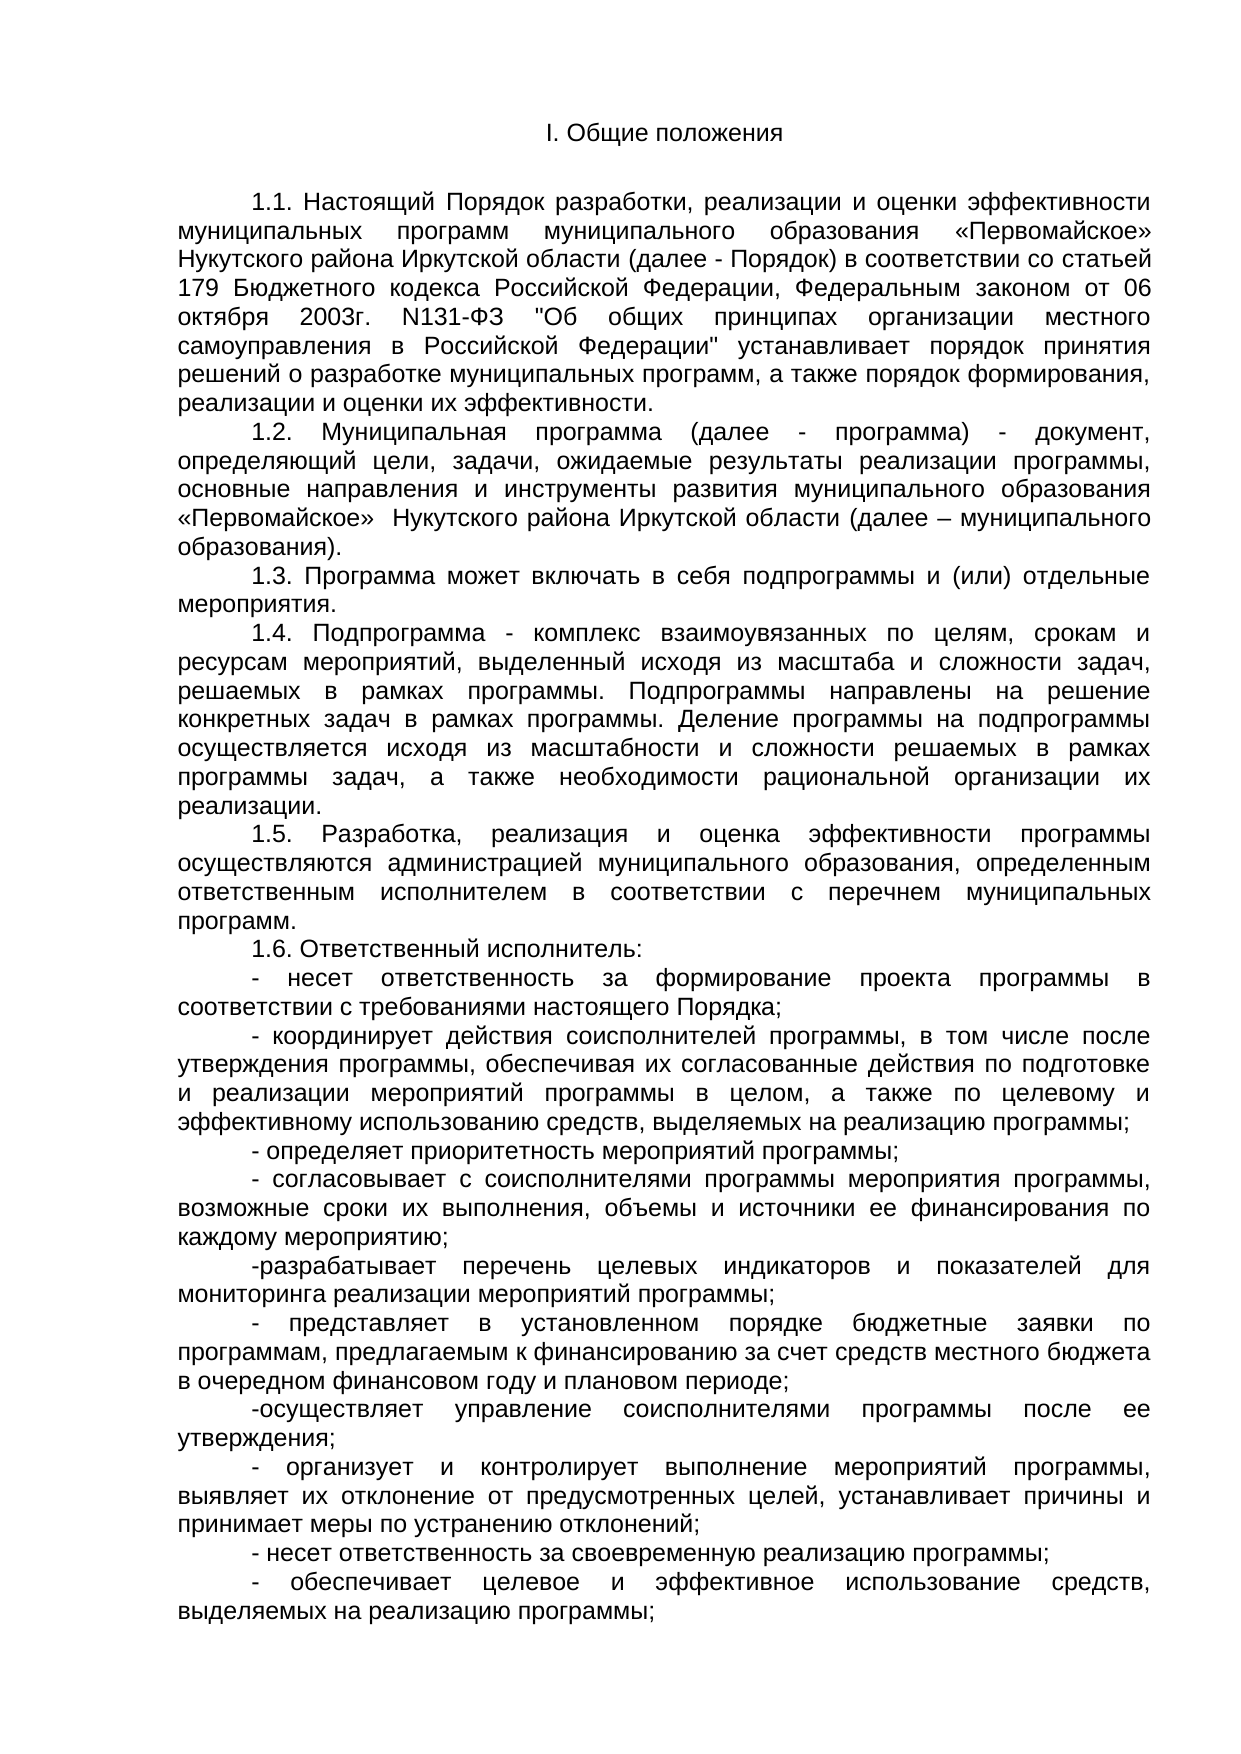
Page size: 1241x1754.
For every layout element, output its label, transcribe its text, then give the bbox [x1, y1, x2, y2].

text - организует и контролирует выполнение мероприятий программы, выявляет их отклонение от предусмотренных целей, устанавливает причины и принимает меры по устранению отклонений; [177, 1452, 1152, 1538]
text - обеспечивает целевое и эффективное использование средств, выделяемых на реализацию программы; [177, 1567, 1152, 1624]
text 1.4. Подпрограмма - комплекс взаимоувязанных по целям, срокам и ресурсам мероприятий, выделенный исходя из масштаба и сложности задач, решаемых в рамках программы. Подпрограммы направлены на решение конкретных задач в рамках программы. Деление программы на подпрограммы осуществляется исходя из масштабности и сложности решаемых в рамках программы задач, а также необходимости рациональной организации их реализации. [177, 618, 1152, 819]
text 1.5. Разработка, реализация и оценка эффективности программы осуществляются администрацией муниципального образования, определенным ответственным исполнителем в соответствии с перечнем муниципальных программ. [177, 819, 1152, 934]
text - представляет в установленном порядке бюджетные заявки по программам, предлагаемым к финансированию за счет средств местного бюджета в очередном финансовом году и плановом периоде; [177, 1308, 1152, 1394]
text 1.6. Ответственный исполнитель: [177, 934, 1152, 963]
text 1.1. Настоящий Порядок разработки, реализации и оценки эффективности муниципальных программ муниципального образования «Первомайское» Нукутского района Иркутской области (далее - Порядок) в соответствии со статьей 179 Бюджетного кодекса Российской Федерации, Федеральным законом от 06 октября 2003г. N131-ФЗ "Об общих принципах организации местного самоуправления в Российской Федерации" устанавливает порядок принятия решений о разработке муниципальных программ, а также порядок формирования, реализации и оценки их эффективности. [177, 187, 1152, 417]
text 1.2. Муниципальная программа (далее - программа) - документ, определяющий цели, задачи, ожидаемые результаты реализации программы, основные направления и инструменты развития муниципального образования «Первомайское» Нукутского района Иркутской области (далее – муниципального образования). [177, 417, 1152, 561]
text - координирует действия соисполнителей программы, в том числе после утверждения программы, обеспечивая их согласованные действия по подготовке и реализации мероприятий программы в целом, а также по целевому и эффективному использованию средств, выделяемых на реализацию программы; [177, 1021, 1152, 1136]
text - согласовывает с соисполнителями программы мероприятия программы, возможные сроки их выполнения, объемы и источники ее финансирования по каждому мероприятию; [177, 1164, 1152, 1251]
text - несет ответственность за своевременную реализацию программы; [177, 1538, 1152, 1567]
subtitle I. Общие положения [177, 118, 1152, 147]
text -осуществляет управление соисполнителями программы после ее утверждения; [177, 1394, 1152, 1452]
text - определяет приоритетность мероприятий программы; [177, 1136, 1152, 1164]
text - несет ответственность за формирование проекта программы в соответствии с требованиями настоящего Порядка; [177, 963, 1152, 1021]
text -разрабатывает перечень целевых индикаторов и показателей для мониторинга реализации мероприятий программы; [177, 1251, 1152, 1308]
text 1.3. Программа может включать в себя подпрограммы и (или) отдельные мероприятия. [177, 561, 1152, 618]
